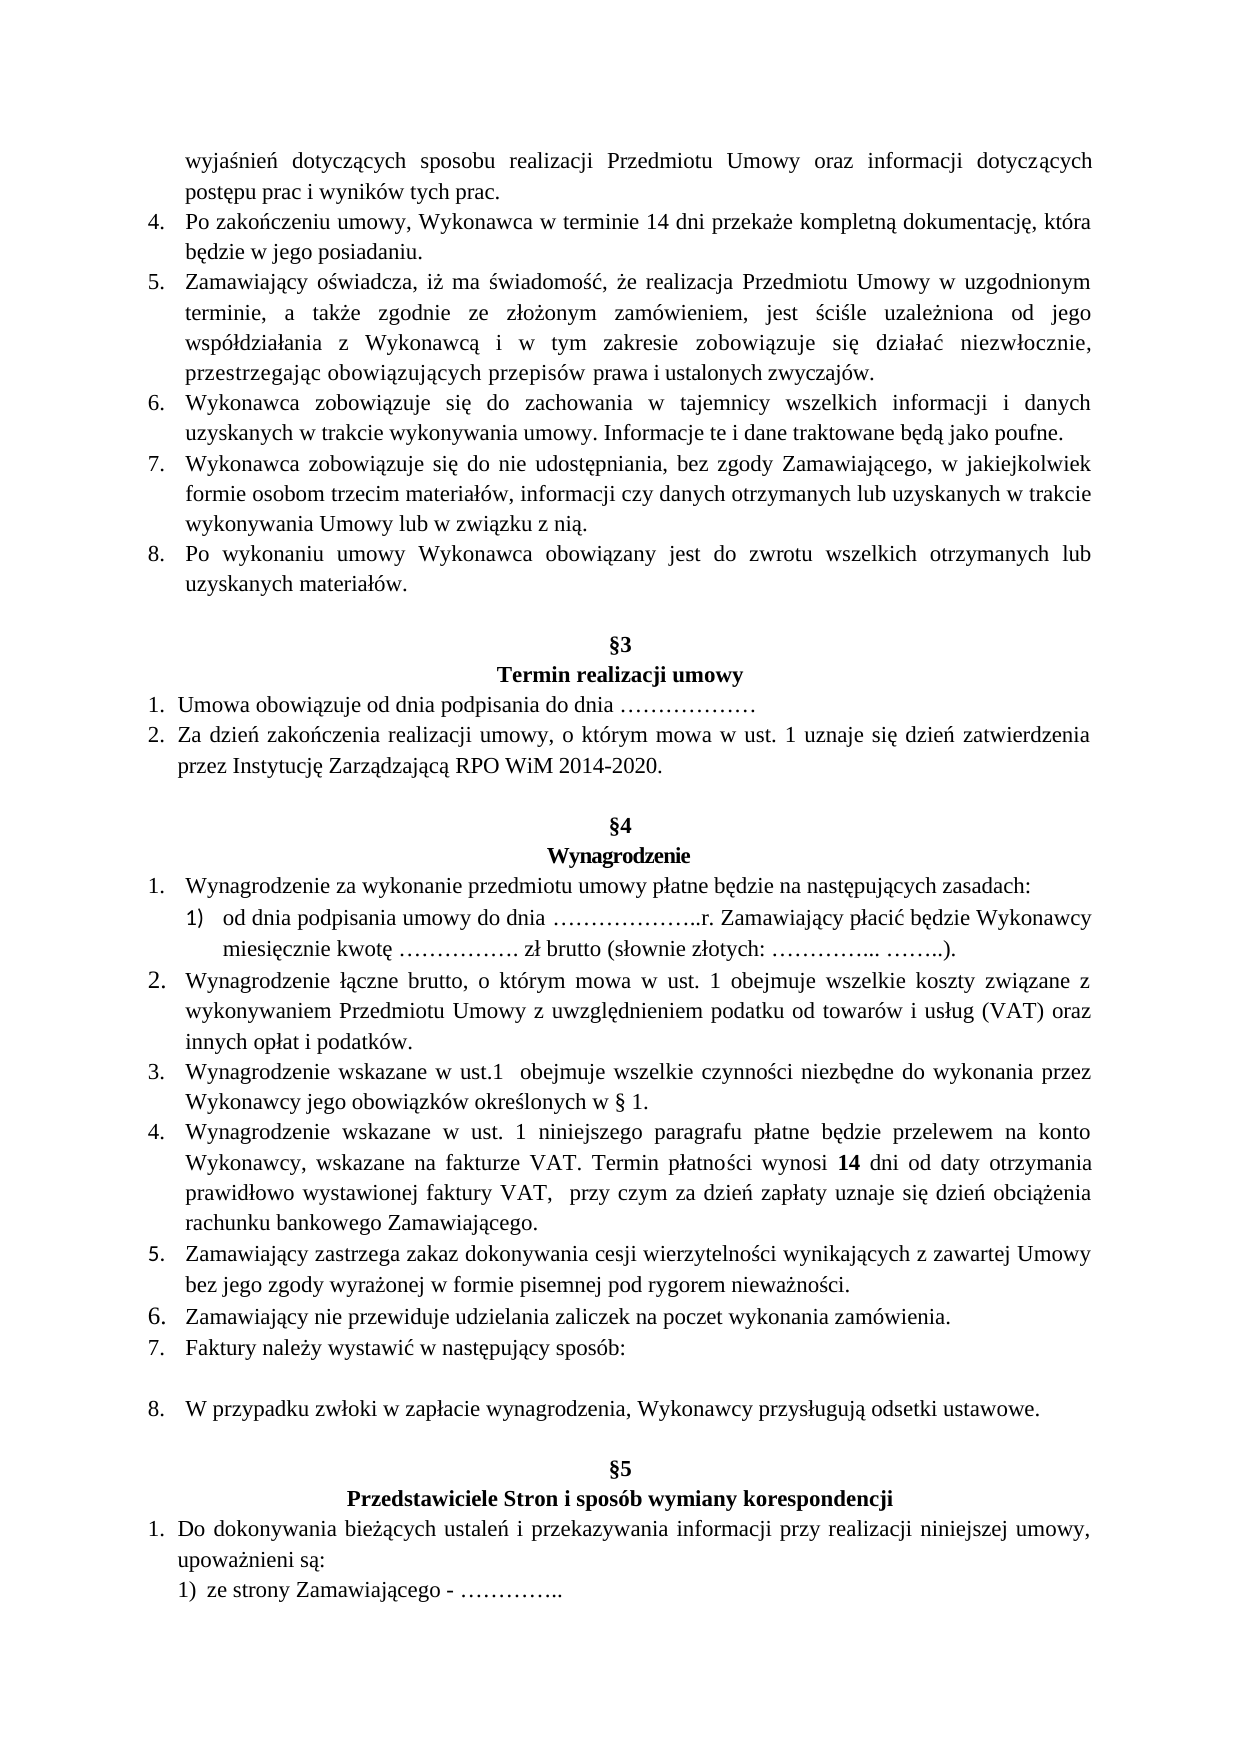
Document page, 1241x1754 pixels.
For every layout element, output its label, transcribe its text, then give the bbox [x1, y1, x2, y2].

text Termin realizacji umowy [148, 661, 1093, 687]
list Wynagrodzenie wskazane w ust.1 obejmuje wszelkie czynności niezbędne do wykonania przez Wykonawcy jego obowiązków określonych w § 1. [148, 1058, 1093, 1114]
list Wynagrodzenie za wykonanie przedmiotu umowy płatne będzie na następujących zasadach: [148, 873, 1093, 899]
text §4 [148, 812, 1093, 838]
list Umowa obowiązuje od dnia podpisania do dnia ……………… [148, 691, 1093, 718]
list Wykonawca zobowiązuje się do zachowania w tajemnicy wszelkich informacji i danych uzyskanych w trakcie wykonywania umowy. Informacje te i dane traktowane będą jako poufne. [148, 389, 1093, 446]
list Za dzień zakończenia realizacji umowy, o którym mowa w ust. 1 uznaje się dzień zatwierdzenia przez Instytucję Zarządzającą RPO WiM 2014-2020. [148, 722, 1093, 778]
list Po wykonaniu umowy Wykonawca obowiązany jest do zwrotu wszelkich otrzymanych lub uzyskanych materiałów. [148, 540, 1093, 597]
text §5 [148, 1455, 1093, 1481]
text §3 [148, 631, 1093, 657]
list ze strony Zamawiającego - ………….. [177, 1576, 1093, 1602]
list Po zakończeniu umowy, Wykonawca w terminie 14 dni przekaże kompletną dokumentację, która będzie w jego posiadaniu. [148, 208, 1093, 264]
list Wykonawca zobowiązuje się do nie udostępniania, bez zgody Zamawiającego, w jakiejkolwiek formie osobom trzecim materiałów, informacji czy danych otrzymanych lub uzyskanych w trakcie wykonywania Umowy lub w związku z nią. [148, 450, 1093, 536]
text Przedstawiciele Stron i sposób wymiany korespondencji [148, 1485, 1093, 1512]
list Wynagrodzenie łączne brutto, o którym mowa w ust. 1 obejmuje wszelkie koszty związane z wykonywaniem Przedmiotu Umowy z uwzględnieniem podatku od towarów i usług (VAT) oraz innych opłat i podatków. [148, 965, 1093, 1054]
list od dnia podpisania umowy do dnia ………………..r. Zamawiający płacić będzie Wykonawcy miesięcznie kwotę ……………. zł brutto (słownie złotych: …………... ……..). [185, 903, 1093, 961]
list Zamawiający nie przewiduje udzielania zaliczek na poczet wykonania zamówienia. [148, 1301, 1093, 1330]
list Faktury należy wystawić w następujący sposób: [148, 1334, 1093, 1361]
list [148, 148, 1093, 204]
list Zamawiający zastrzega zakaz dokonywania cesji wierzytelności wynikających z zawartej Umowy bez jego zgody wyrażonej w formie pisemnej pod rygorem nieważności. [148, 1239, 1093, 1297]
list Zamawiający oświadcza, iż ma świadomość, że realizacja Przedmiotu Umowy w uzgodnionym terminie, a także zgodnie ze złożonym zamówieniem, jest ściśle uzależniona od jego współdziałania z Wykonawcą i w tym zakresie zobowiązuje się działać niezwłocznie, przestrzegając obowiązujących przepisów prawa i ustalonych zwyczajów. [148, 268, 1093, 385]
list Wynagrodzenie wskazane w ust. 1 niniejszego paragrafu płatne będzie przelewem na konto Wykonawcy, wskazane na fakturze VAT. Termin płatności wynosi 14 dni od daty otrzymania prawidłowo wystawionej faktury VAT, przy czym za dzień zapłaty uznaje się dzień obciążenia rachunku bankowego Zamawiającego. [148, 1118, 1093, 1235]
list W przypadku zwłoki w zapłacie wynagrodzenia, Wykonawcy przysługują odsetki ustawowe. [148, 1395, 1093, 1421]
list Do dokonywania bieżących ustaleń i przekazywania informacji przy realizacji niniejszej umowy, upoważnieni są: [148, 1516, 1093, 1572]
text Wynagrodzenie [148, 842, 1090, 869]
